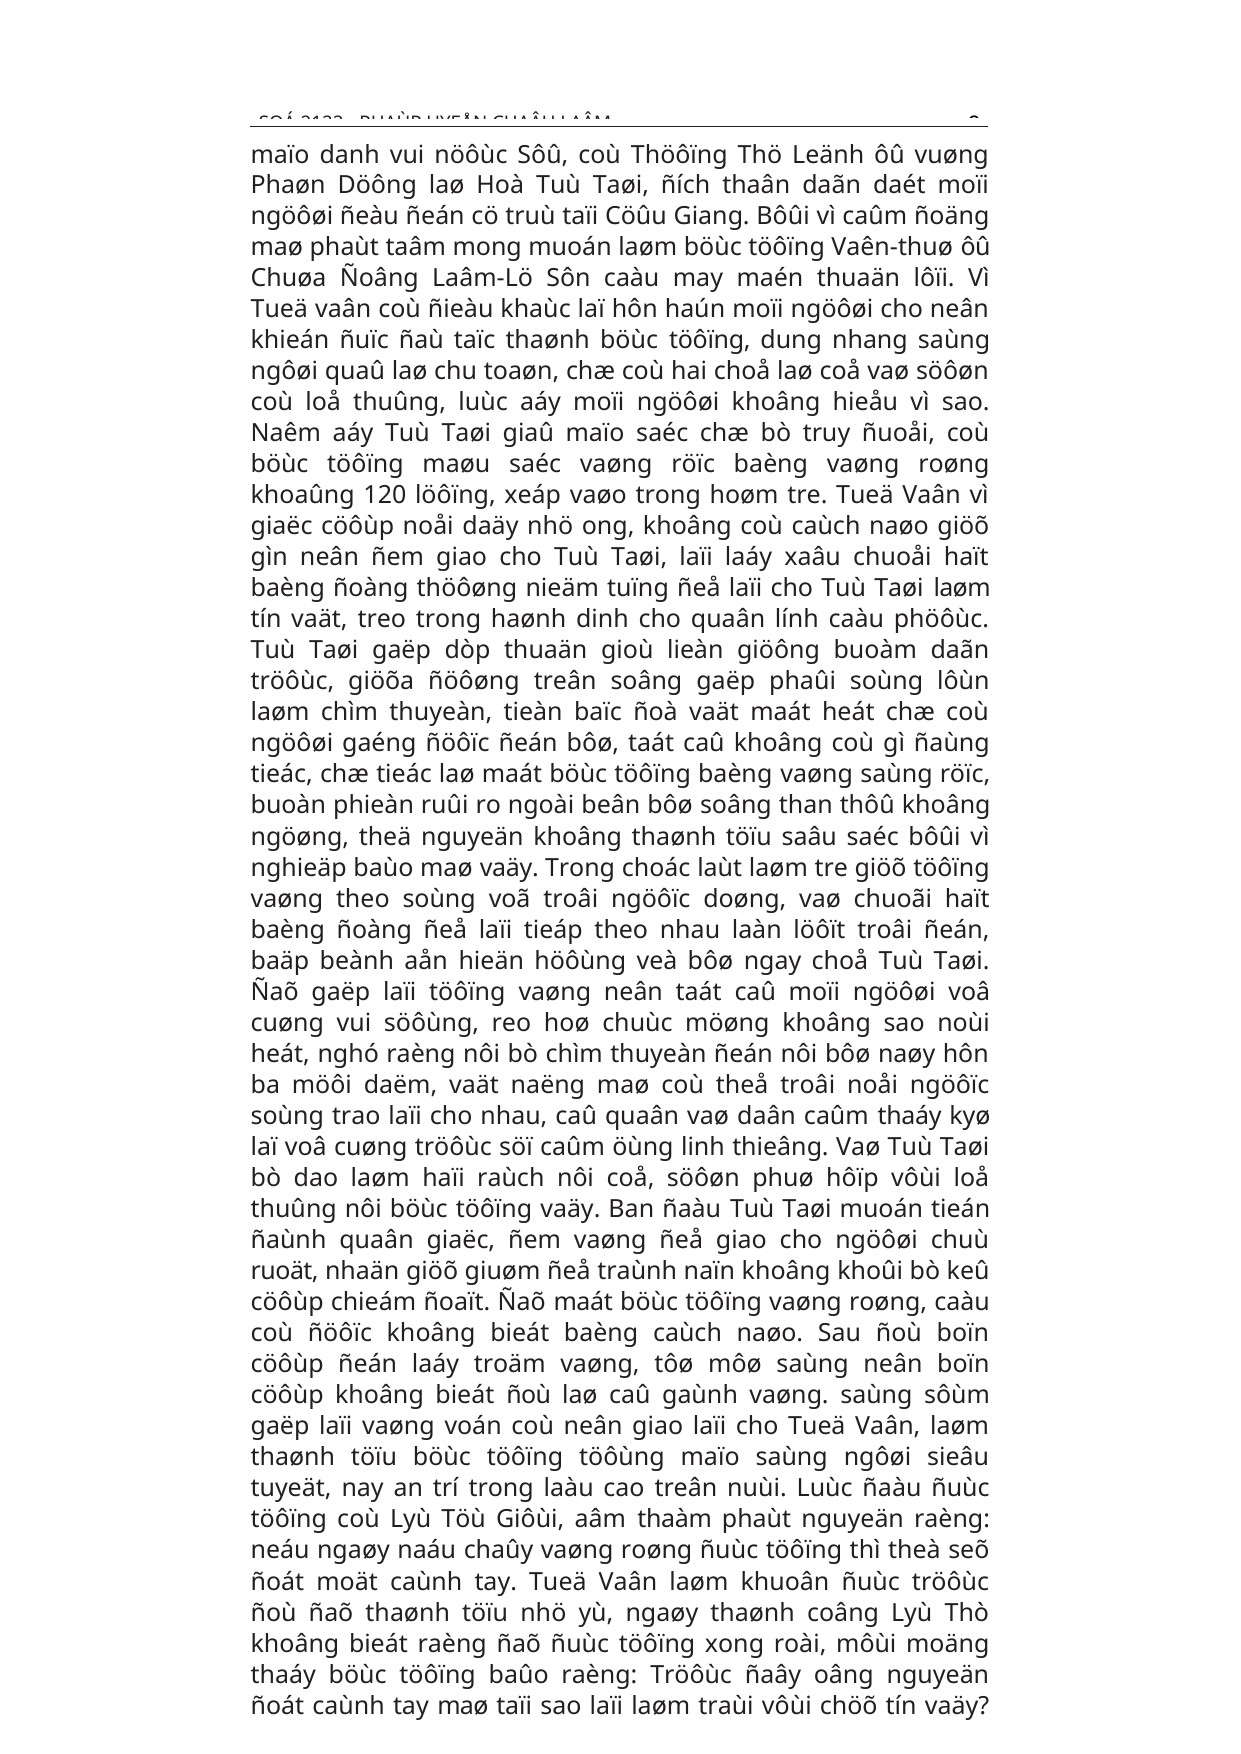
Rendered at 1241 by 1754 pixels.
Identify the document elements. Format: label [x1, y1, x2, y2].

text [250, 138, 990, 1721]
